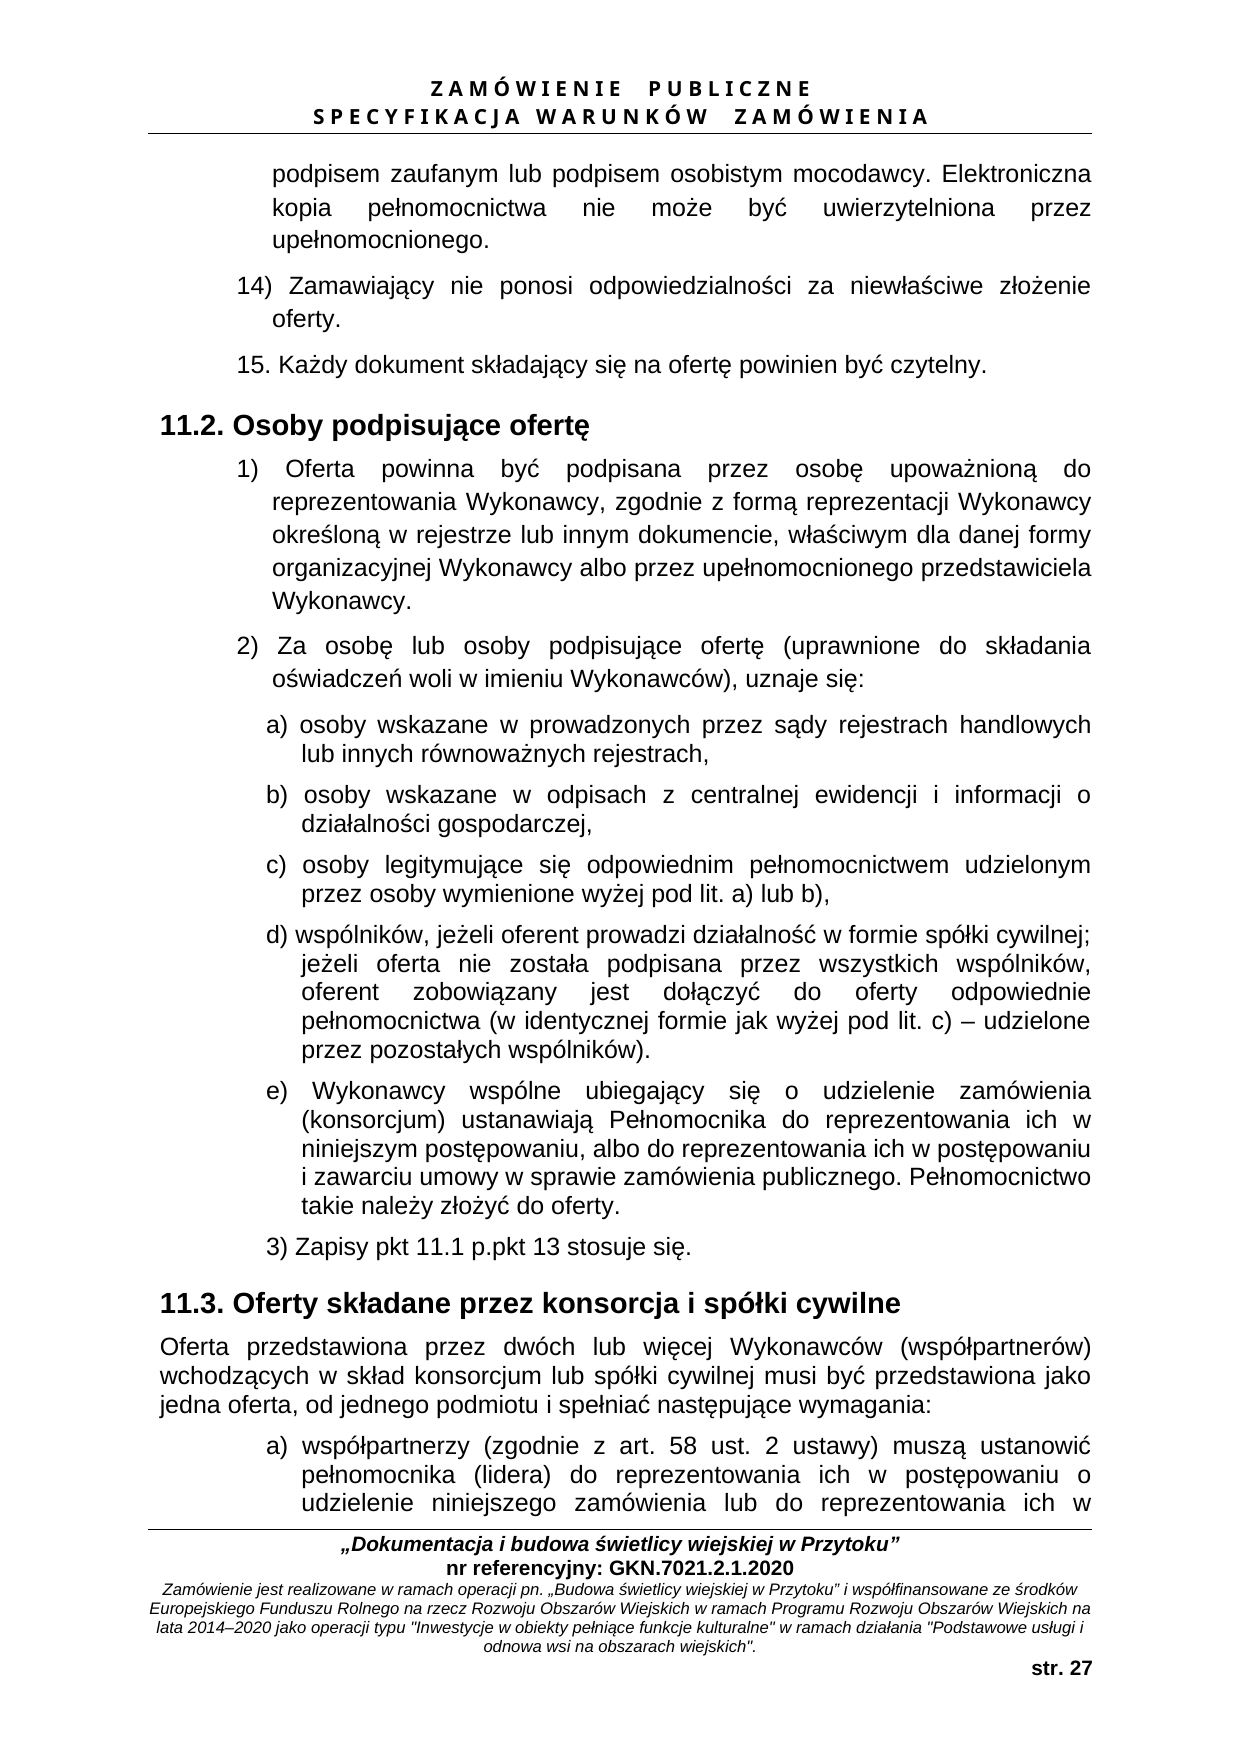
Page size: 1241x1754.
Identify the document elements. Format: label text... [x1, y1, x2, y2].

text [236, 159, 1092, 254]
text d) wspólników, jeżeli oferent prowadzi działalność w formie spółki cywilnej; jeżeli oferta nie została podpisana przez wszystkich wspólników, oferent zobowiązany jest dołączyć do oferty odpowiednie pełnomocnictwa (w identycznej formie jak wyżej pod lit. c) – udzielone przez pozostałych wspólników). [266, 920, 1092, 1063]
text a) osoby wskazane w prowadzonych przez sądy rejestrach handlowych lub innych równoważnych rejestrach, [266, 710, 1092, 767]
text e) Wykonawcy wspólne ubiegający się o udzielenie zamówienia (konsorcjum) ustanawiają Pełnomocnika do reprezentowania ich w niniejszym postępowaniu, albo do reprezentowania ich w postępowaniu i zawarciu umowy w sprawie zamówienia publicznego. Pełnomocnictwo takie należy złożyć do oferty. [266, 1076, 1092, 1220]
text Oferta przedstawiona przez dwóch lub więcej Wykonawców (współpartnerów) wchodzących w skład konsorcjum lub spółki cywilnej musi być przedstawiona jako jedna oferta, od jednego podmiotu i spełniać następujące wymagania: [159, 1332, 1092, 1418]
text b) osoby wskazane w odpisach z centralnej ewidencji i informacji o działalności gospodarczej, [266, 780, 1092, 837]
text 11.3. Oferty składane przez konsorcja i spółki cywilne [159, 1286, 1092, 1319]
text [266, 1431, 1092, 1517]
text 15. Każdy dokument składający się na ofertę powinien być czytelny. [236, 349, 1092, 378]
text 2) Za osobę lub osoby podpisujące ofertę (uprawnione do składania oświadczeń woli w imieniu Wykonawców), uznaje się: [236, 631, 1092, 693]
text c) osoby legitymujące się odpowiednim pełnomocnictwem udzielonym przez osoby wymienione wyżej pod lit. a) lub b), [266, 850, 1092, 907]
text 3) Zapisy pkt 11.1 p.pkt 13 stosuje się. [266, 1232, 1092, 1261]
text 1) Oferta powinna być podpisana przez osobę upoważnioną do reprezentowania Wykonawcy, zgodnie z formą reprezentacji Wykonawcy określoną w rejestrze lub innym dokumencie, właściwym dla danej formy organizacyjnej Wykonawcy albo przez upełnomocnionego przedstawiciela Wykonawcy. [236, 454, 1092, 614]
text 11.2. Osoby podpisujące ofertę [159, 408, 1092, 441]
text 14) Zamawiający nie ponosi odpowiedzialności za niewłaściwe złożenie oferty. [236, 271, 1092, 333]
